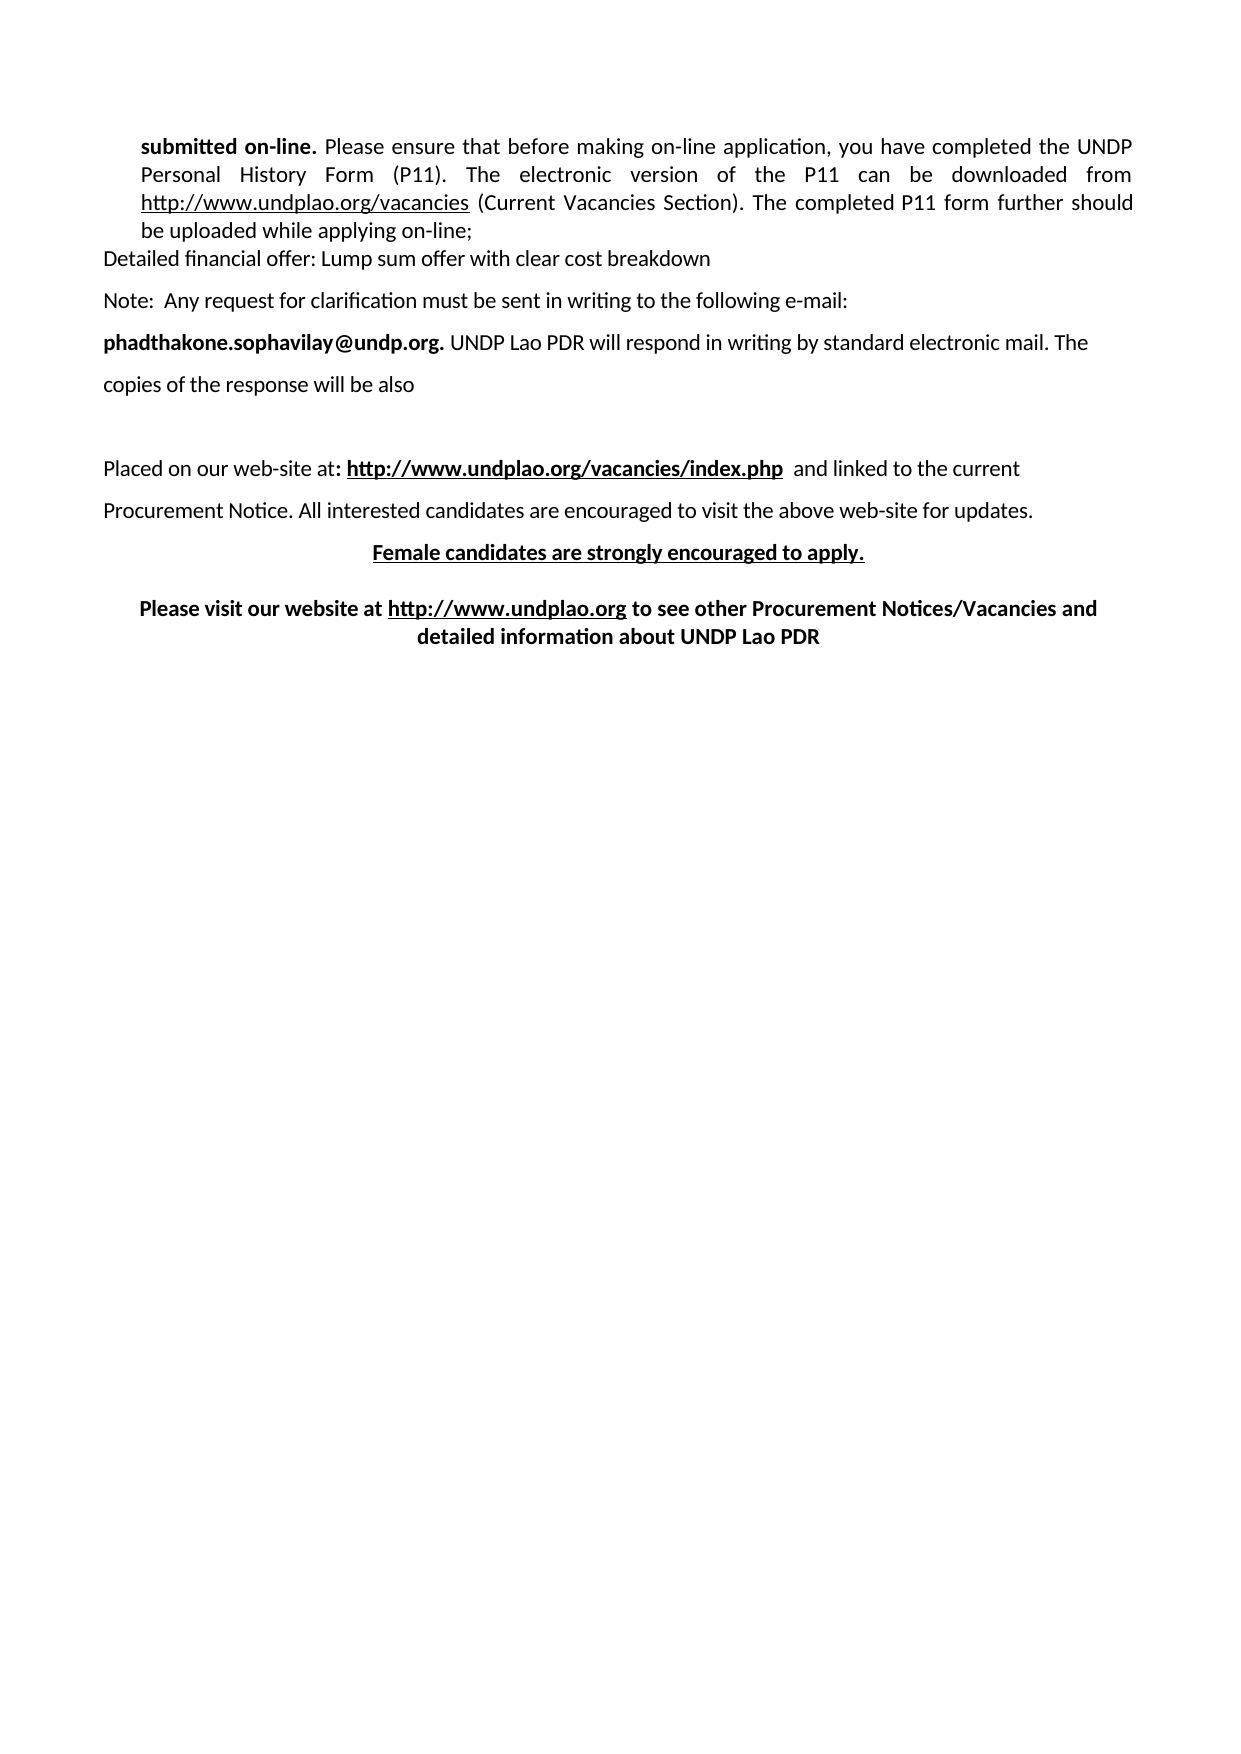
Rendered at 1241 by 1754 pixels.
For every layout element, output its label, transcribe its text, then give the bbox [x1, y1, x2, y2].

text Detailed financial offer: Lump sum offer with clear cost breakdown [103, 244, 1134, 272]
text Please visit our website at http://www.undplao.org to see other Procurement Notices/Vacancies and detailed information about UNDP Lao PDR [103, 594, 1134, 650]
text Placed on our web-site at: http://www.undplao.org/vacancies/index.php and linked to the current Procurement Notice. All interested candidates are encouraged to visit the above web-site for updates. [103, 454, 1134, 524]
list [103, 132, 1134, 244]
text Female candidates are strongly encouraged to apply. [103, 538, 1134, 566]
text Note: Any request for clarification must be sent in writing to the following e-mail: phadthakone.sophavilay@undp.org. UNDP Lao PDR will respond in writing by standard electronic mail. The copies of the response will be also [103, 286, 1134, 398]
